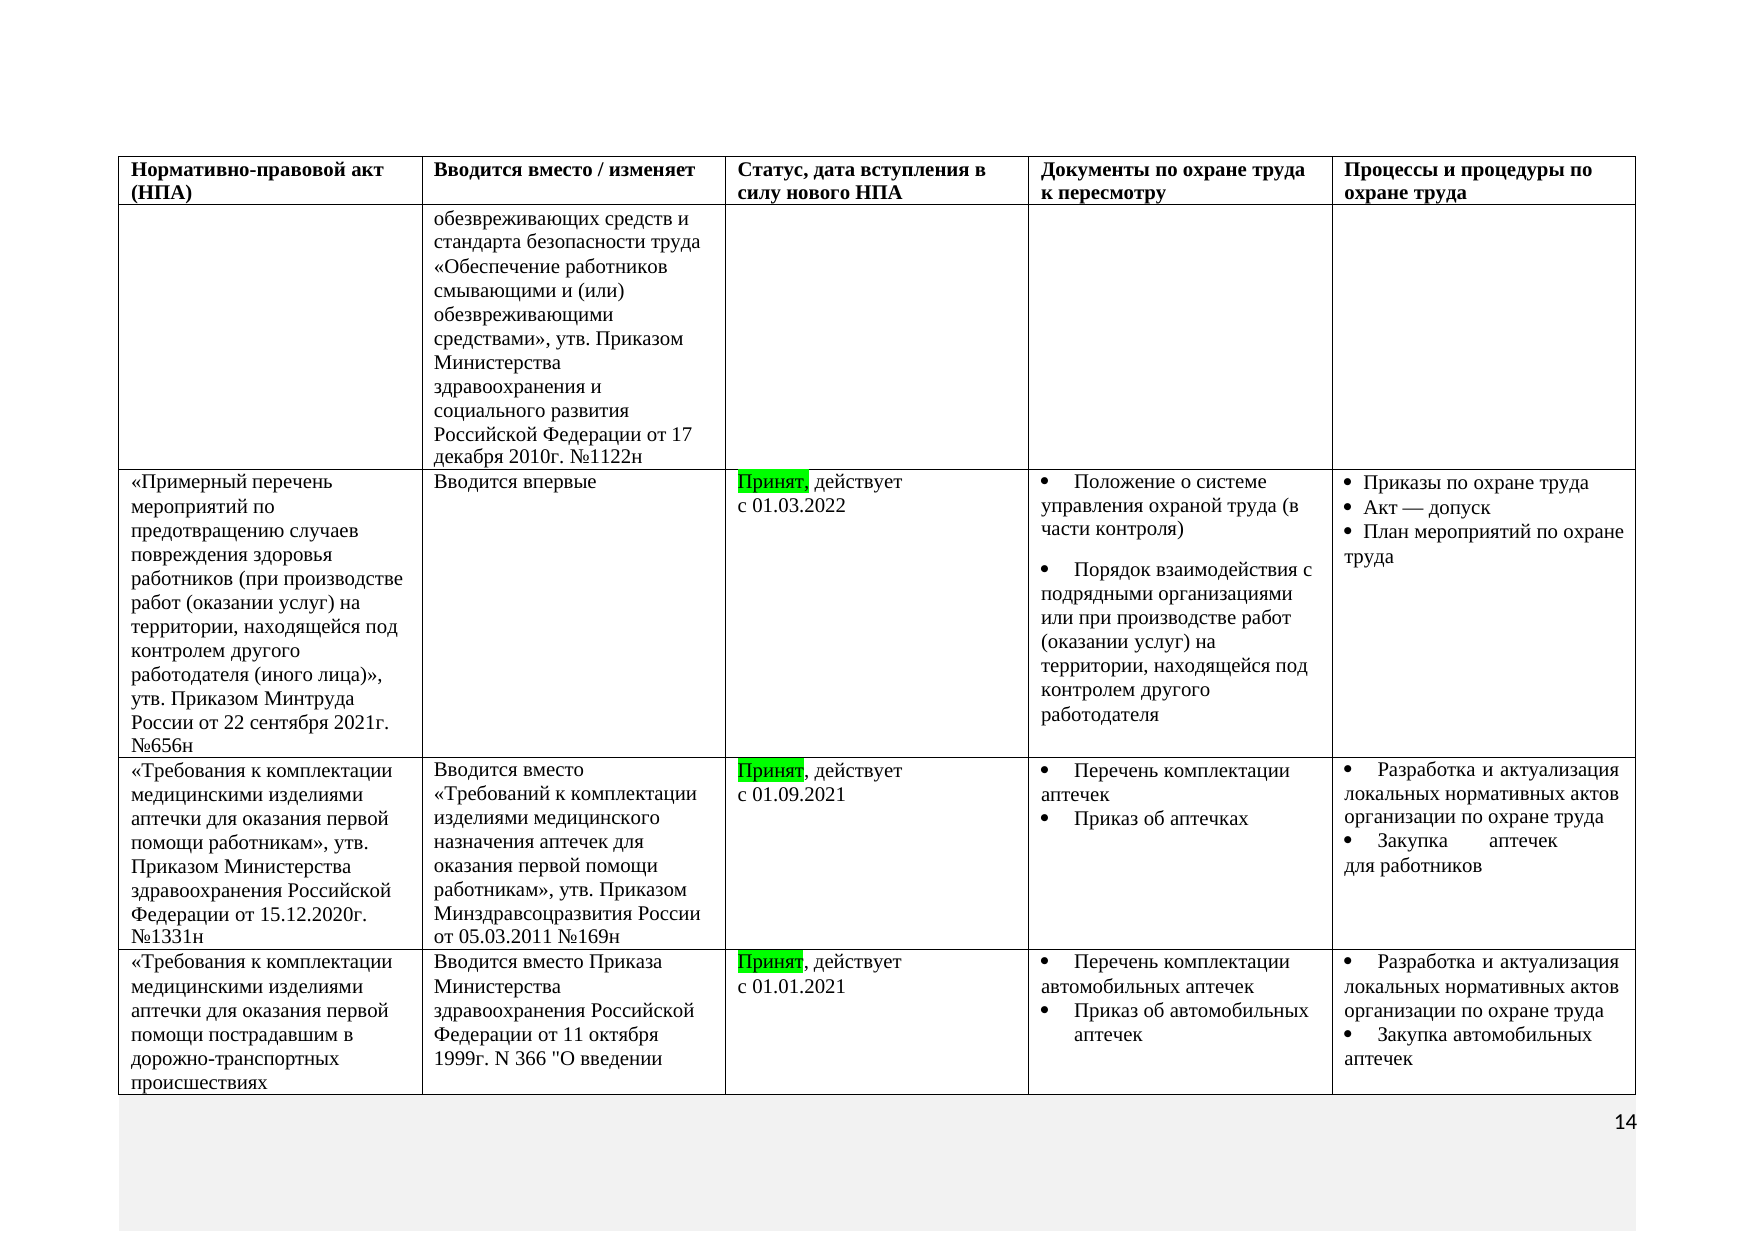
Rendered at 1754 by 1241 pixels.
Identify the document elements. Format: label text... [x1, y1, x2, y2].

table_cell «Требования к комплектации медицинскими изделиями аптечки для оказания первой помощи пострадавшим в дорожно-транспортных происшествиях [119, 950, 422, 1094]
table_cell Принят, действует с 01.03.2022 [726, 470, 1028, 757]
table_header Статус, дата вступления в силу нового НПА [726, 157, 1028, 204]
table_cell Перечень комплектации автомобильных аптечек Приказ об автомобильных аптечек [1029, 950, 1332, 1094]
table_cell [1029, 205, 1332, 468]
table_cell Разработка и актуализация локальных нормативных актов организации по охране труда Закупка аптечек для работников [1333, 758, 1635, 948]
table_cell Вводится вместо Приказа Министерства здравоохранения Российской Федерации от 11 октября 1999г. N 366 "О введении [423, 950, 725, 1094]
table_cell «Примерный перечень мероприятий по предотвращению случаев повреждения здоровья работников (при производстве работ (оказании услуг) на территории, находящейся под контролем другого работодателя (иного лица)», утв. Приказом Минтруда России от 22 сентября 2021г. №656н [119, 470, 422, 757]
table_cell Принят, действует с 01.09.2021 [726, 758, 1028, 948]
table_cell [119, 205, 422, 468]
table_cell Перечень комплектации аптечек Приказ об аптечках [1029, 758, 1332, 948]
table_cell обезвреживающих средств и стандарта безопасности труда «Обеспечение работников смывающими и (или) обезвреживающими средствами», утв. Приказом Министерства здравоохранения и социального развития Российской Федерации от 17 декабря 2010г. №1122н [423, 205, 725, 468]
table_cell Вводится впервые [423, 470, 725, 757]
table_cell Приказы по охране труда Акт — допуск План мероприятий по охране труда [1333, 470, 1635, 757]
table_header Документы по охране труда к пересмотру [1029, 157, 1332, 204]
table_cell 14 [119, 1095, 1636, 1231]
table_header Процессы и процедуры по охране труда [1333, 157, 1635, 204]
table_header Нормативно-правовой акт (НПА) [119, 157, 422, 204]
table_cell Принят, действует с 01.01.2021 [726, 950, 1028, 1094]
table_cell «Требования к комплектации медицинскими изделиями аптечки для оказания первой помощи работникам», утв. Приказом Министерства здравоохранения Российской Федерации от 15.12.2020г. №1331н [119, 758, 422, 948]
table_header Вводится вместо / изменяет [423, 157, 725, 204]
table_cell Вводится вместо «Требований к комплектации изделиями медицинского назначения аптечек для оказания первой помощи работникам», утв. Приказом Минздравсоцразвития России от 05.03.2011 №169н [423, 758, 725, 948]
table_cell [1333, 205, 1635, 468]
table_cell Разработка и актуализация локальных нормативных актов организации по охране труда Закупка автомобильных аптечек [1333, 950, 1635, 1094]
table_cell Положение о системе управления охраной труда (в части контроля) Порядок взаимодействия с подрядными организациями или при производстве работ (оказании услуг) на территории, находящейся под контролем другого работодателя [1029, 470, 1332, 757]
table_cell [726, 205, 1028, 468]
